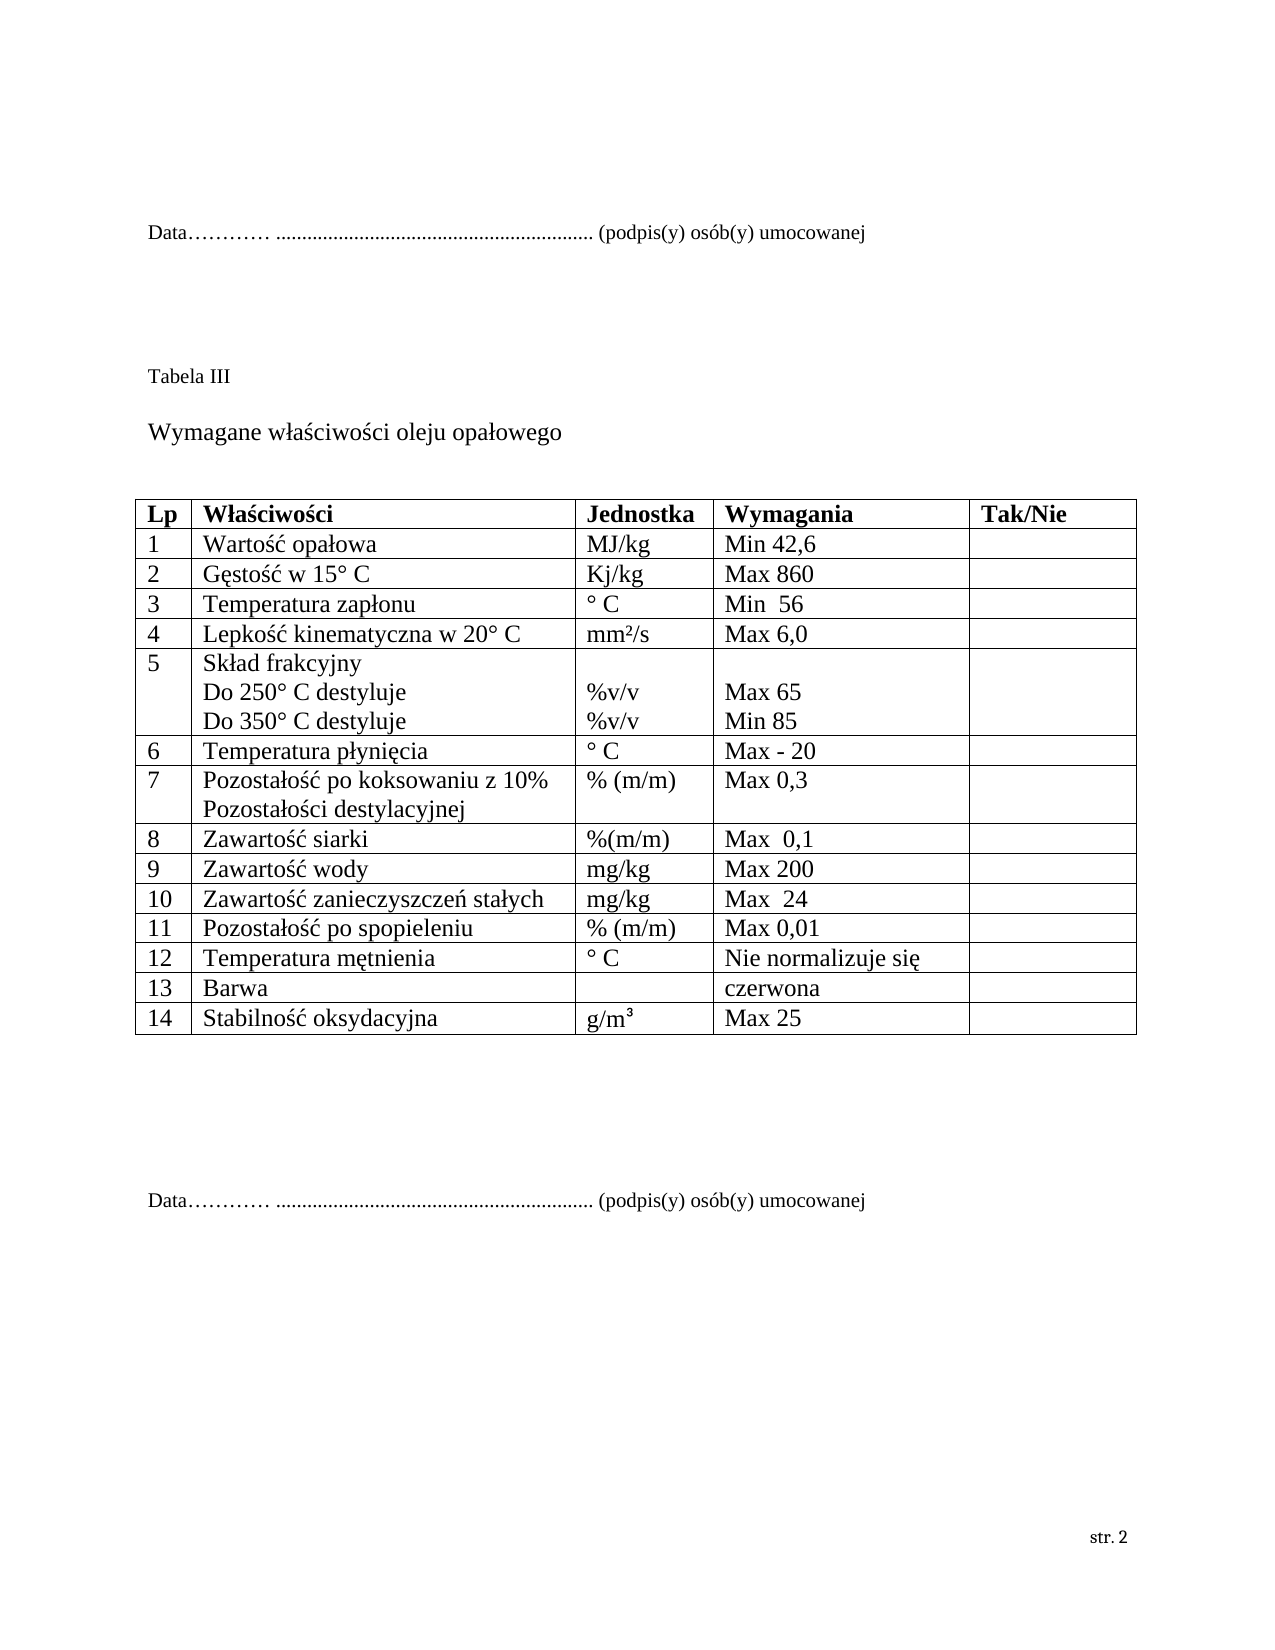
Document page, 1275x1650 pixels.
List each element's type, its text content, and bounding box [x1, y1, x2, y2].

table_cell [576, 973, 713, 1002]
table_header Lp [136, 500, 191, 528]
table_cell mm²/s [576, 619, 713, 647]
text Data………… ............................................................. (podpis(y) osób(y) umocowanej [148, 220, 1127, 244]
table_cell Stabilność oksydacyjna [192, 1003, 575, 1033]
table_cell Nie normalizuje się [714, 943, 969, 972]
table_cell 14 [136, 1003, 191, 1033]
table_cell Skład frakcyjny Do 250° C destyluje Do 350° C destyluje [192, 649, 575, 735]
table_cell mg/kg [576, 854, 713, 883]
table_cell 5 [136, 649, 191, 735]
table_cell [970, 649, 1136, 735]
table_cell % (m/m) [576, 766, 713, 823]
table_cell Pozostałość po spopieleniu [192, 914, 575, 942]
table_cell czerwona [714, 973, 969, 1002]
table_cell 2 [136, 559, 191, 588]
text Data………… ............................................................. (podpis(y) osób(y) umocowanej [148, 1188, 1127, 1212]
table_cell [970, 943, 1136, 972]
table_cell [970, 559, 1136, 588]
table_cell Max 24 [714, 884, 969, 912]
table_cell Max 6,0 [714, 619, 969, 647]
table_cell 11 [136, 914, 191, 942]
table_cell mg/kg [576, 884, 713, 912]
table_cell Zawartość wody [192, 854, 575, 883]
table_cell Max 0,3 [714, 766, 969, 823]
table_cell Lepkość kinematyczna w 20° C [192, 619, 575, 647]
table_cell [970, 1003, 1136, 1033]
table_cell %(m/m) [576, 824, 713, 853]
table_cell 6 [136, 736, 191, 764]
table_cell Gęstość w 15° C [192, 559, 575, 588]
table_cell % (m/m) [576, 914, 713, 942]
table_cell ° C [576, 943, 713, 972]
table_cell [970, 529, 1136, 558]
table_cell [970, 766, 1136, 823]
table_cell Wartość opałowa [192, 529, 575, 558]
table_cell 3 [136, 589, 191, 618]
table_cell [970, 973, 1136, 1002]
table_cell Temperatura zapłonu [192, 589, 575, 618]
table_cell Max 25 [714, 1003, 969, 1033]
table_cell 1 [136, 529, 191, 558]
text Wymagane właściwości oleju opałowego [148, 417, 1127, 446]
table_cell Barwa [192, 973, 575, 1002]
text Tabela III [148, 364, 1127, 388]
table_header Tak/Nie [970, 500, 1136, 528]
table_cell 12 [136, 943, 191, 972]
table_header Wymagania [714, 500, 969, 528]
table_cell 8 [136, 824, 191, 853]
table_cell [970, 824, 1136, 853]
table_cell Min 42,6 [714, 529, 969, 558]
table_cell Zawartość siarki [192, 824, 575, 853]
table_cell [970, 619, 1136, 647]
table_cell Max 65 Min 85 [714, 649, 969, 735]
table_header Jednostka [576, 500, 713, 528]
table_cell Max 860 [714, 559, 969, 588]
table_cell ° C [576, 589, 713, 618]
table_cell 13 [136, 973, 191, 1002]
table_cell Max - 20 [714, 736, 969, 764]
table_cell Kj/kg [576, 559, 713, 588]
table_cell Zawartość zanieczyszczeń stałych [192, 884, 575, 912]
table_cell Temperatura mętnienia [192, 943, 575, 972]
table_cell Max 0,1 [714, 824, 969, 853]
table_cell Temperatura płynięcia [192, 736, 575, 764]
table_cell [970, 884, 1136, 912]
table_cell [970, 914, 1136, 942]
table_cell %v/v %v/v [576, 649, 713, 735]
table_cell Max 200 [714, 854, 969, 883]
table_cell [970, 854, 1136, 883]
table_cell [970, 736, 1136, 764]
table_cell 10 [136, 884, 191, 912]
table_cell Max 0,01 [714, 914, 969, 942]
table_cell g/m³ [576, 1003, 713, 1033]
table_cell 7 [136, 766, 191, 823]
table_header Właściwości [192, 500, 575, 528]
table_cell [970, 589, 1136, 618]
table_cell 9 [136, 854, 191, 883]
table_cell MJ/kg [576, 529, 713, 558]
table_cell ° C [576, 736, 713, 764]
table_cell Pozostałość po koksowaniu z 10% Pozostałości destylacyjnej [192, 766, 575, 823]
table_cell 4 [136, 619, 191, 647]
table_cell Min 56 [714, 589, 969, 618]
